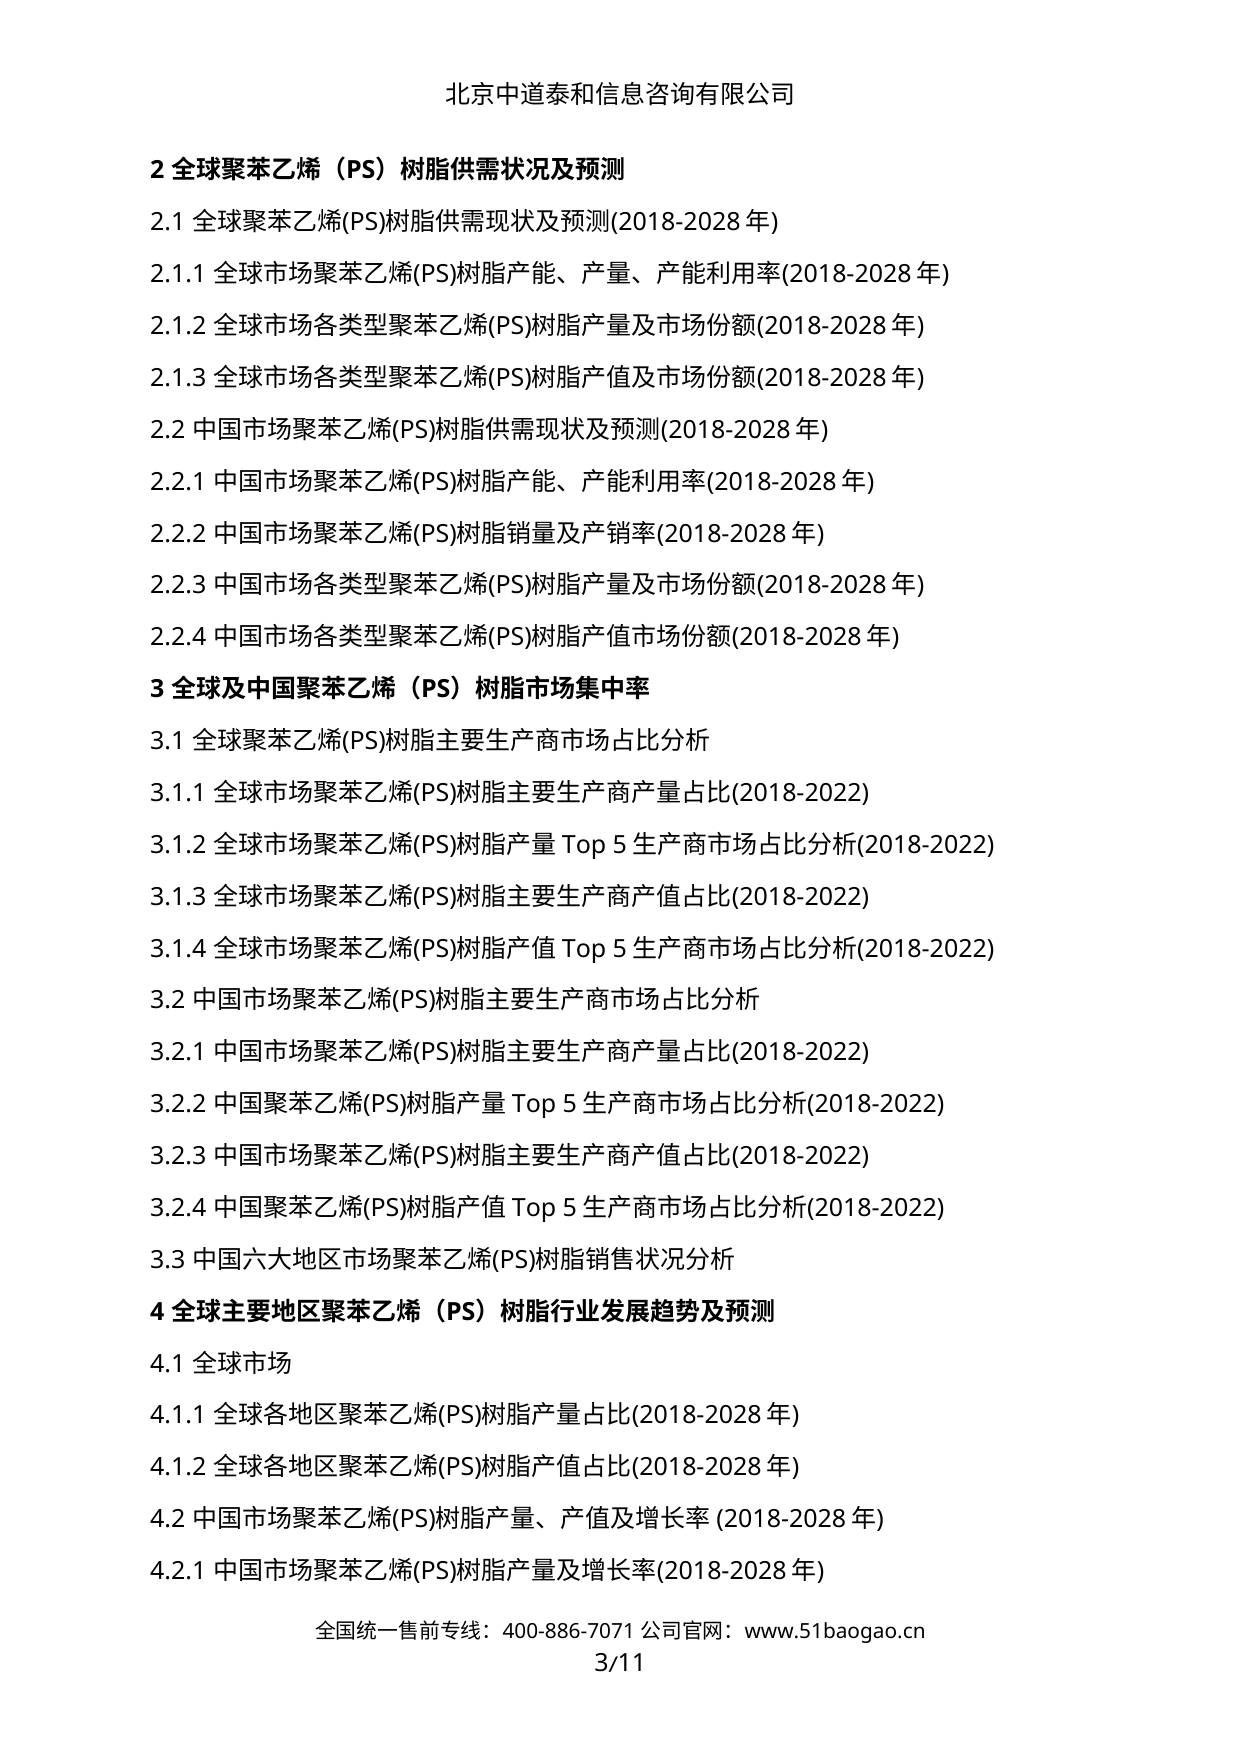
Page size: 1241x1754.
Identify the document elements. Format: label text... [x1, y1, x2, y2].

text 3.1.2 全球市场聚苯乙烯(PS)树脂产量Top 5生产商市场占比分析(2018-2022) [150, 824, 1090, 861]
text 4.2 中国市场聚苯乙烯(PS)树脂产量、产值及增长率 (2018-2028年) [150, 1499, 1090, 1535]
text 2.1.1 全球市场聚苯乙烯(PS)树脂产能、产量、产能利用率(2018-2028年) [150, 254, 1090, 290]
text 2 全球聚苯乙烯（PS）树脂供需状况及预测 [150, 150, 1090, 186]
text 3.1.1 全球市场聚苯乙烯(PS)树脂主要生产商产量占比(2018-2022) [150, 772, 1090, 809]
text 3.2.1 中国市场聚苯乙烯(PS)树脂主要生产商产量占比(2018-2022) [150, 1032, 1090, 1068]
text 3.2.4 中国聚苯乙烯(PS)树脂产值Top 5生产商市场占比分析(2018-2022) [150, 1187, 1090, 1224]
text 4.1 全球市场 [150, 1343, 1090, 1379]
text 3.2 中国市场聚苯乙烯(PS)树脂主要生产商市场占比分析 [150, 980, 1090, 1016]
text 2.2 中国市场聚苯乙烯(PS)树脂供需现状及预测(2018-2028年) [150, 409, 1090, 446]
text 3.1 全球聚苯乙烯(PS)树脂主要生产商市场占比分析 [150, 721, 1090, 757]
text 4.1.2 全球各地区聚苯乙烯(PS)树脂产值占比(2018-2028年) [150, 1447, 1090, 1483]
text 2.1.3 全球市场各类型聚苯乙烯(PS)树脂产值及市场份额(2018-2028年) [150, 357, 1090, 394]
text 2.2.3 中国市场各类型聚苯乙烯(PS)树脂产量及市场份额(2018-2028年) [150, 565, 1090, 601]
text 4 全球主要地区聚苯乙烯（PS）树脂行业发展趋势及预测 [150, 1291, 1090, 1327]
text 3.3 中国六大地区市场聚苯乙烯(PS)树脂销售状况分析 [150, 1239, 1090, 1276]
text 3.1.3 全球市场聚苯乙烯(PS)树脂主要生产商产值占比(2018-2022) [150, 876, 1090, 912]
text 2.2.4 中国市场各类型聚苯乙烯(PS)树脂产值市场份额(2018-2028年) [150, 617, 1090, 653]
text 3 全球及中国聚苯乙烯（PS）树脂市场集中率 [150, 669, 1090, 705]
text 4.1.1 全球各地区聚苯乙烯(PS)树脂产量占比(2018-2028年) [150, 1395, 1090, 1431]
text 2.2.2 中国市场聚苯乙烯(PS)树脂销量及产销率(2018-2028年) [150, 513, 1090, 549]
text 2.1.2 全球市场各类型聚苯乙烯(PS)树脂产量及市场份额(2018-2028年) [150, 306, 1090, 342]
text 4.2.1 中国市场聚苯乙烯(PS)树脂产量及增长率(2018-2028年) [150, 1551, 1090, 1587]
text 3.2.2 中国聚苯乙烯(PS)树脂产量Top 5生产商市场占比分析(2018-2022) [150, 1084, 1090, 1120]
text 2.2.1 中国市场聚苯乙烯(PS)树脂产能、产能利用率(2018-2028年) [150, 461, 1090, 497]
text 2.1 全球聚苯乙烯(PS)树脂供需现状及预测(2018-2028年) [150, 202, 1090, 238]
text 3.2.3 中国市场聚苯乙烯(PS)树脂主要生产商产值占比(2018-2022) [150, 1136, 1090, 1172]
text 3.1.4 全球市场聚苯乙烯(PS)树脂产值Top 5生产商市场占比分析(2018-2022) [150, 928, 1090, 964]
